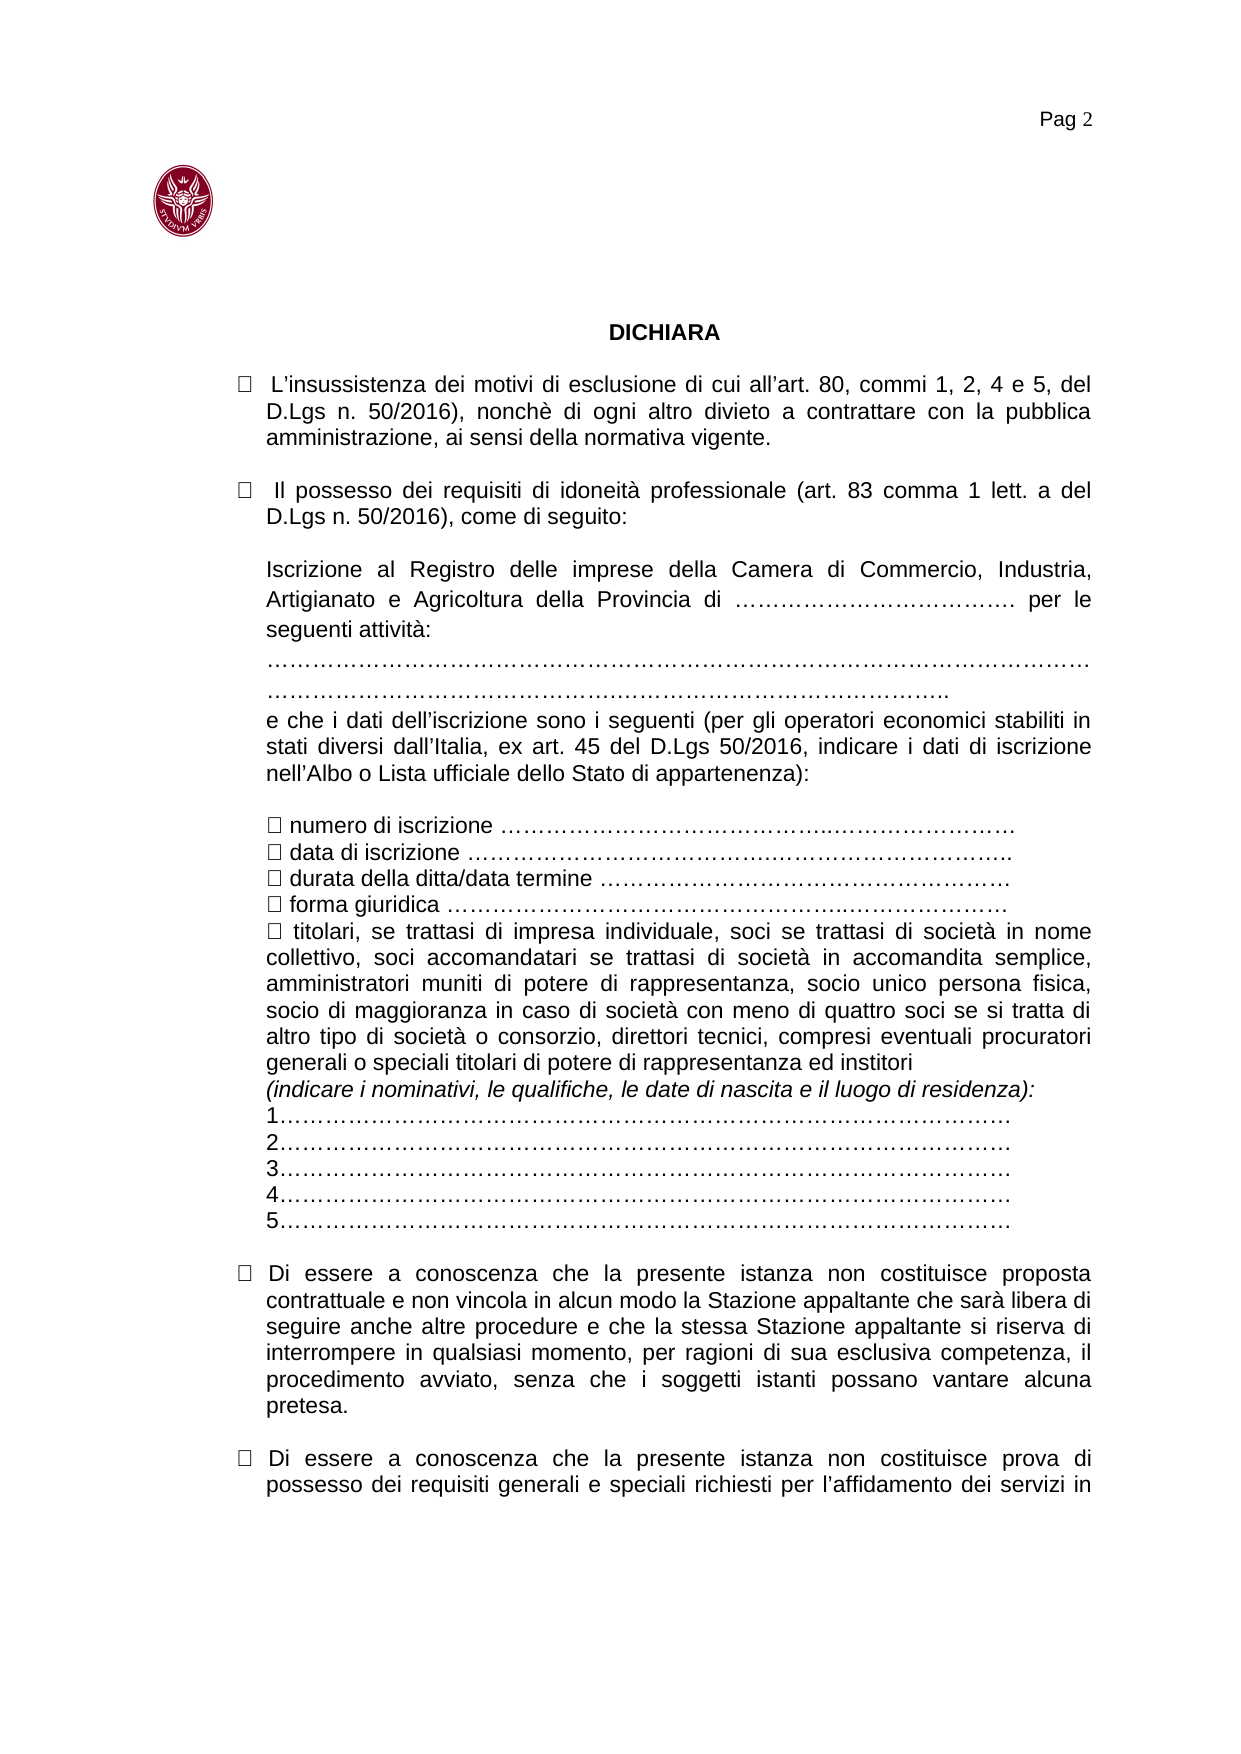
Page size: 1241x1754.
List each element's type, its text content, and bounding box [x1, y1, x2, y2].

text (indicare i nominativi, le qualifiche, le date di nascita e il luogo di residenza): [266, 1076, 1092, 1102]
text  durata della ditta/data termine ……………………………………………… [266, 865, 1092, 891]
text 5…………………………………………………………………………………… [266, 1207, 1092, 1234]
text  forma giuridica ……………………………………………..………………… [266, 891, 1092, 918]
text ……………………………………………………………………………………………………………………………………….…………………………………….. [266, 646, 1092, 703]
text  L’insussistenza dei motivi di esclusione di cui all’art. 80, commi 1, 2, 4 e 5, del D.Lgs n. 50/2016), nonchè di ogni altro divieto a contrattare con la pubblica amministrazione, ai sensi della normativa vigente. [236, 371, 1092, 450]
text  Di essere a conoscenza che la presente istanza non costituisce proposta contrattuale e non vincola in alcun modo la Stazione appaltante che sarà libera di seguire anche altre procedure e che la stessa Stazione appaltante si riserva di interrompere in qualsiasi momento, per ragioni di sua esclusiva competenza, il procedimento avviato, senza che i soggetti istanti possano vantare alcuna pretesa. [236, 1260, 1092, 1418]
text  Il possesso dei requisiti di idoneità professionale (art. 83 comma 1 lett. a del D.Lgs n. 50/2016), come di seguito: [236, 477, 1092, 529]
text 3…………………………………………………………………………………… [266, 1155, 1092, 1181]
text e che i dati dell’iscrizione sono i seguenti (per gli operatori economici stabiliti in stati diversi dall’Italia, ex art. 45 del D.Lgs 50/2016, indicare i dati di iscrizione nell’Albo o Lista ufficiale dello Stato di appartenenza): [266, 707, 1092, 786]
picture [0, 0, 414, 266]
text  numero di iscrizione ……………………………………..…………………… [266, 812, 1092, 838]
text Iscrizione al Registro delle imprese della Camera di Commercio, Industria, Artigianato e Agricoltura della Provincia di ………………………………. per le seguenti attività: [266, 556, 1092, 642]
text  titolari, se trattasi di impresa individuale, soci se trattasi di società in nome collettivo, soci accomandatari se trattasi di società in accomandita semplice, amministratori muniti di potere di rappresentanza, socio unico persona fisica, socio di maggioranza in caso di società con meno di quattro soci se si tratta di altro tipo di società o consorzio, direttori tecnici, compresi eventuali procuratori generali o speciali titolari di potere di rappresentanza ed institori [266, 918, 1092, 1076]
text 2…………………………………………………………………………………… [266, 1128, 1092, 1155]
text DICHIARA [236, 318, 1092, 345]
text 1…………………………………………………………………………………… [266, 1102, 1092, 1128]
text  data di iscrizione ………………………………….………………………….. [266, 838, 1092, 865]
text 4…………………………………………………………………………………… [266, 1181, 1092, 1207]
